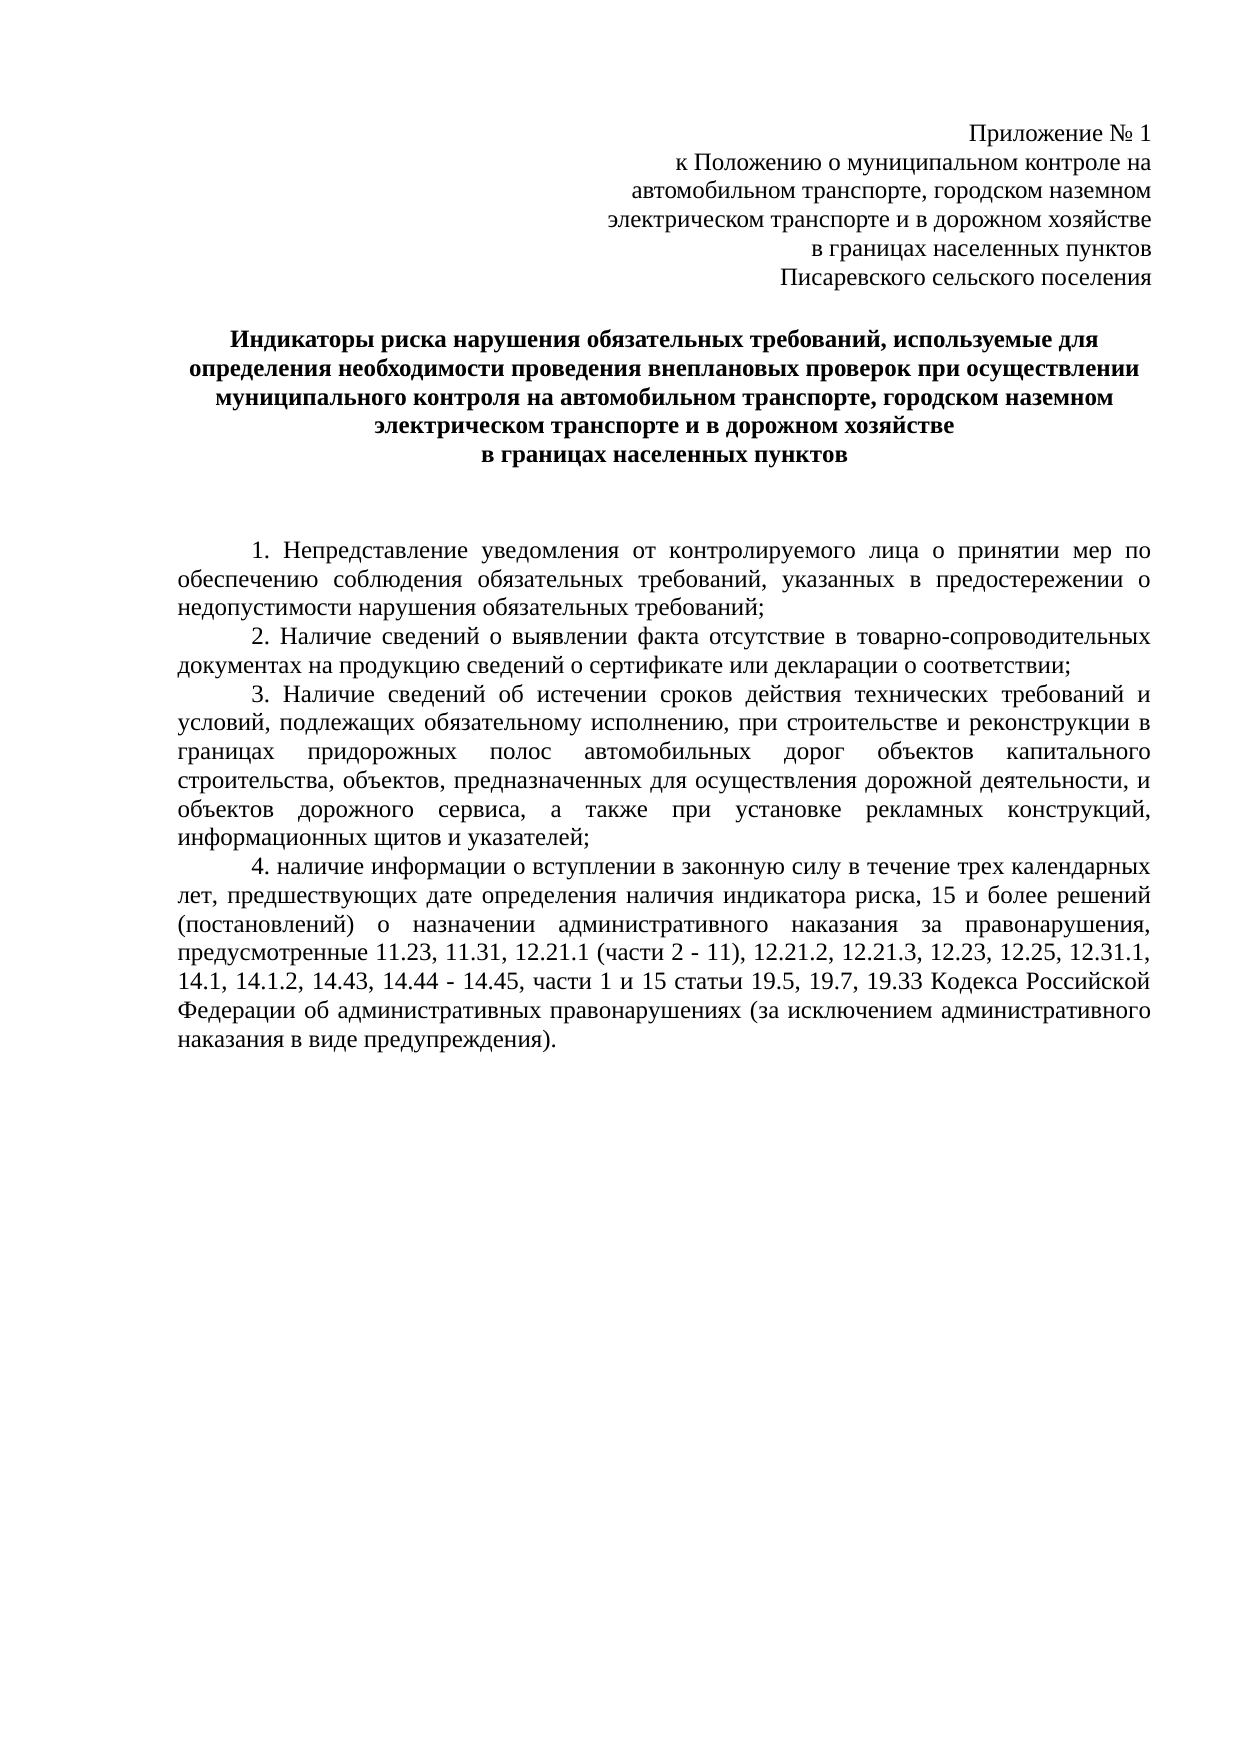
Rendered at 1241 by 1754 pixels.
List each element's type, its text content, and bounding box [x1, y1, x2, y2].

text 4. наличие информации о вступлении в законную силу в течение трех календарных лет, предшествующих дате определения наличия индикатора риска, 15 и более решений (постановлений) о назначении административного наказания за правонарушения, предусмотренные 11.23, 11.31, 12.21.1 (части 2 - 11), 12.21.2, 12.21.3, 12.23, 12.25, 12.31.1, 14.1, 14.1.2, 14.43, 14.44 - 14.45, части 1 и 15 статьи 19.5, 19.7, 19.33 Кодекса Российской Федерации об административных правонарушениях (за исключением административного наказания в виде предупреждения). [177, 851, 1152, 1052]
text Индикаторы риска нарушения обязательных требований, используемые для определения необходимости проведения внеплановых проверок при осуществлении муниципального контроля на автомобильном транспорте, городском наземном [177, 324, 1152, 410]
text автомобильном транспорте, городском наземном [177, 176, 1152, 204]
title в границах населенных пунктов [177, 439, 1152, 468]
text Писаревского сельского поселения [177, 262, 1152, 291]
text в границах населенных пунктов [177, 233, 1152, 262]
text электрическом транспорте и в дорожном хозяйстве [177, 204, 1152, 233]
text электрическом транспорте и в дорожном хозяйстве [177, 410, 1152, 439]
text 3. Наличие сведений об истечении сроков действия технических требований и условий, подлежащих обязательному исполнению, при строительстве и реконструкции в границах придорожных полос автомобильных дорог объектов капитального строительства, объектов, предназначенных для осуществления дорожной деятельности, и объектов дорожного сервиса, а также при установке рекламных конструкций, информационных щитов и указателей; [177, 679, 1152, 851]
text 1. Непредставление уведомления от контролируемого лица о принятии мер по обеспечению соблюдения обязательных требований, указанных в предостережении о недопустимости нарушения обязательных требований; [177, 535, 1152, 621]
text к Положению о муниципальном контроле на [177, 147, 1152, 176]
text 2. Наличие сведений о выявлении факта отсутствие в товарно-сопроводительных документах на продукцию сведений о сертификате или декларации о соответствии; [177, 621, 1152, 679]
text Приложение № 1 [177, 118, 1152, 147]
